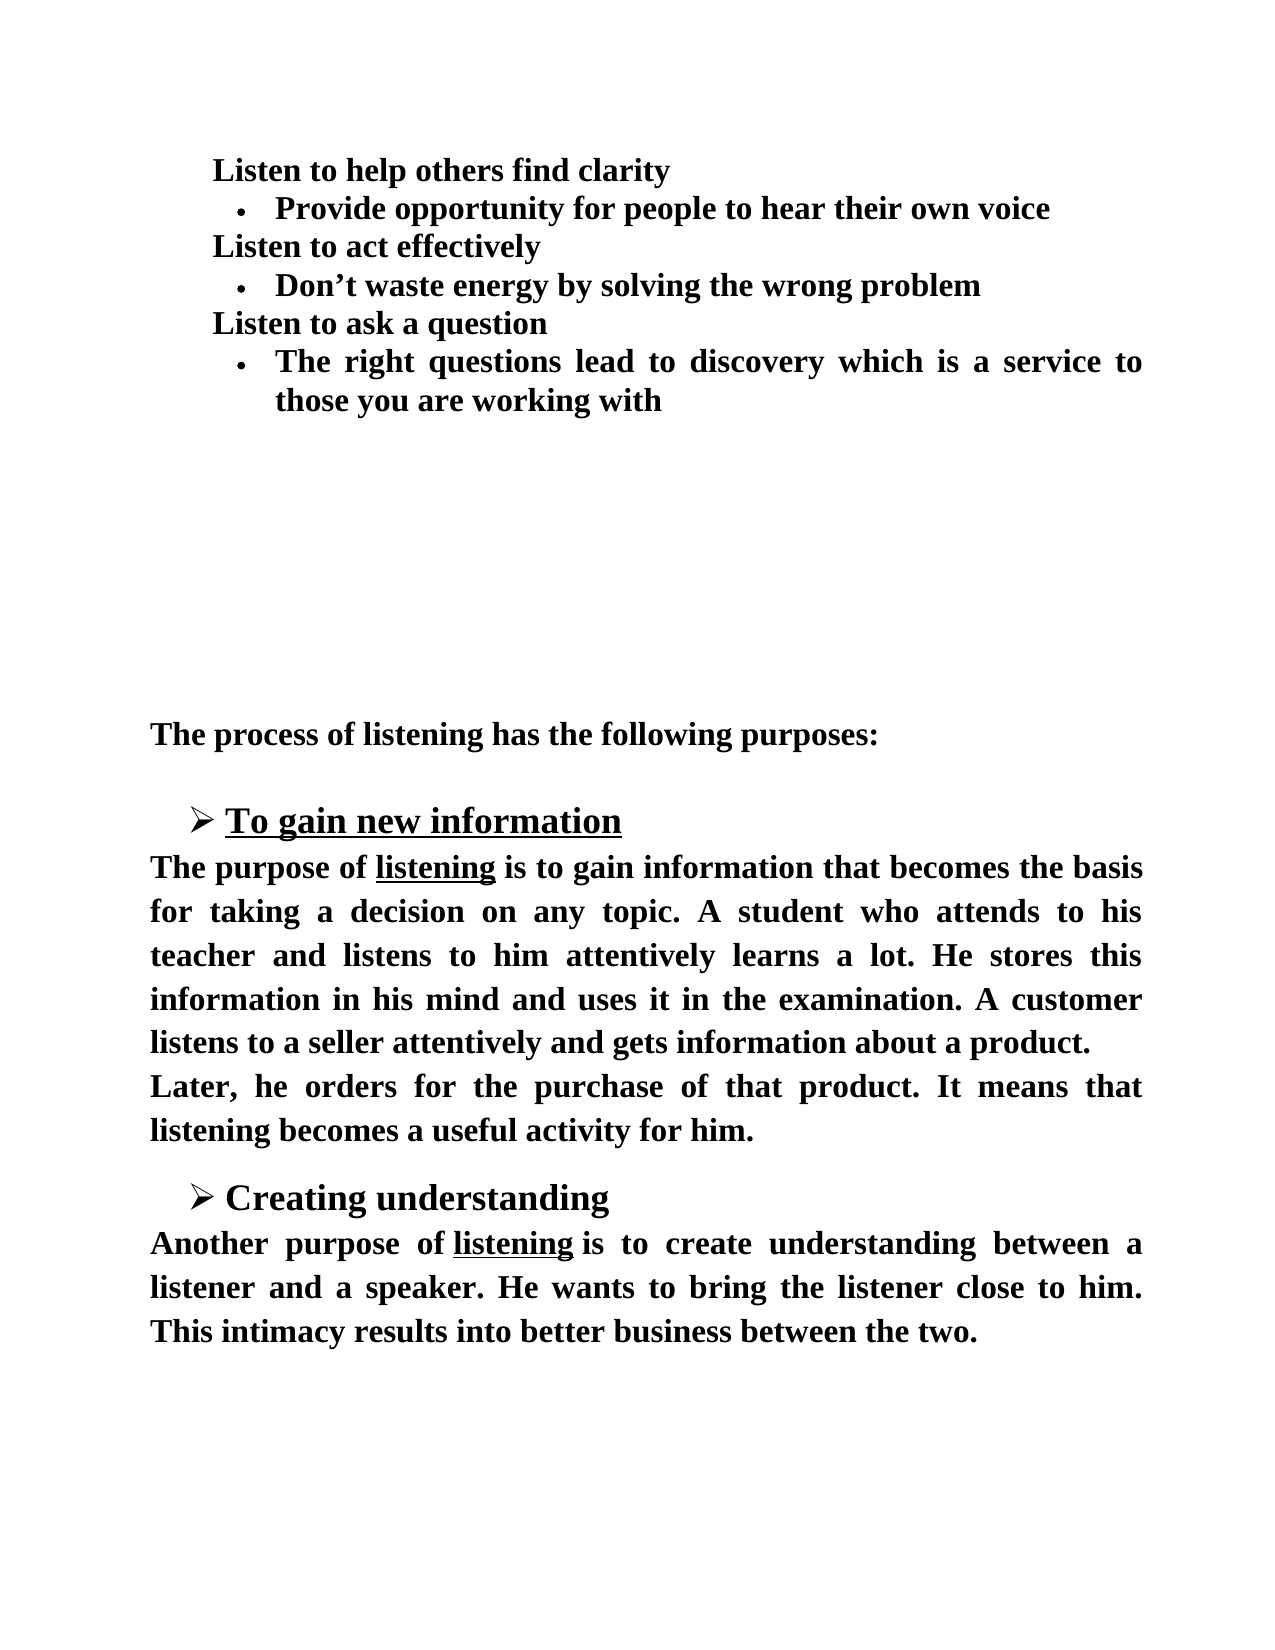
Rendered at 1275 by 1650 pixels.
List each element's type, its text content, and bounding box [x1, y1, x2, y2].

list Provide opportunity for people to hear their own voice [237, 188, 1144, 227]
text Later, he orders for the purchase of that product. It means that listening becomes a useful activity for him. [150, 1061, 1144, 1148]
text The purpose of listening is to gain information that becomes the basis for taking a decision on any topic. A student who attends to his teacher and listens to him attentively learns a lot. He stores this information in his mind and uses it in the examination. A customer listens to a seller attentively and gets information about a product. [150, 842, 1144, 1061]
subtitle Creating understanding [187, 1175, 1144, 1218]
list Listen to ask a question [175, 303, 1144, 342]
subtitle The process of listening has the following purposes: [150, 668, 1144, 752]
subtitle To gain new information [187, 799, 1144, 842]
text Another purpose of listening is to create understanding between a listener and a speaker. He wants to bring the listener close to him. This intimacy results into better business between the two. [150, 1218, 1144, 1349]
list Listen to act effectively [175, 227, 1144, 265]
list Don’t waste energy by solving the wrong problem [237, 265, 1144, 303]
list Listen to help others find clarity [175, 150, 1144, 188]
list The right questions lead to discovery which is a service to those you are working with [237, 342, 1144, 418]
